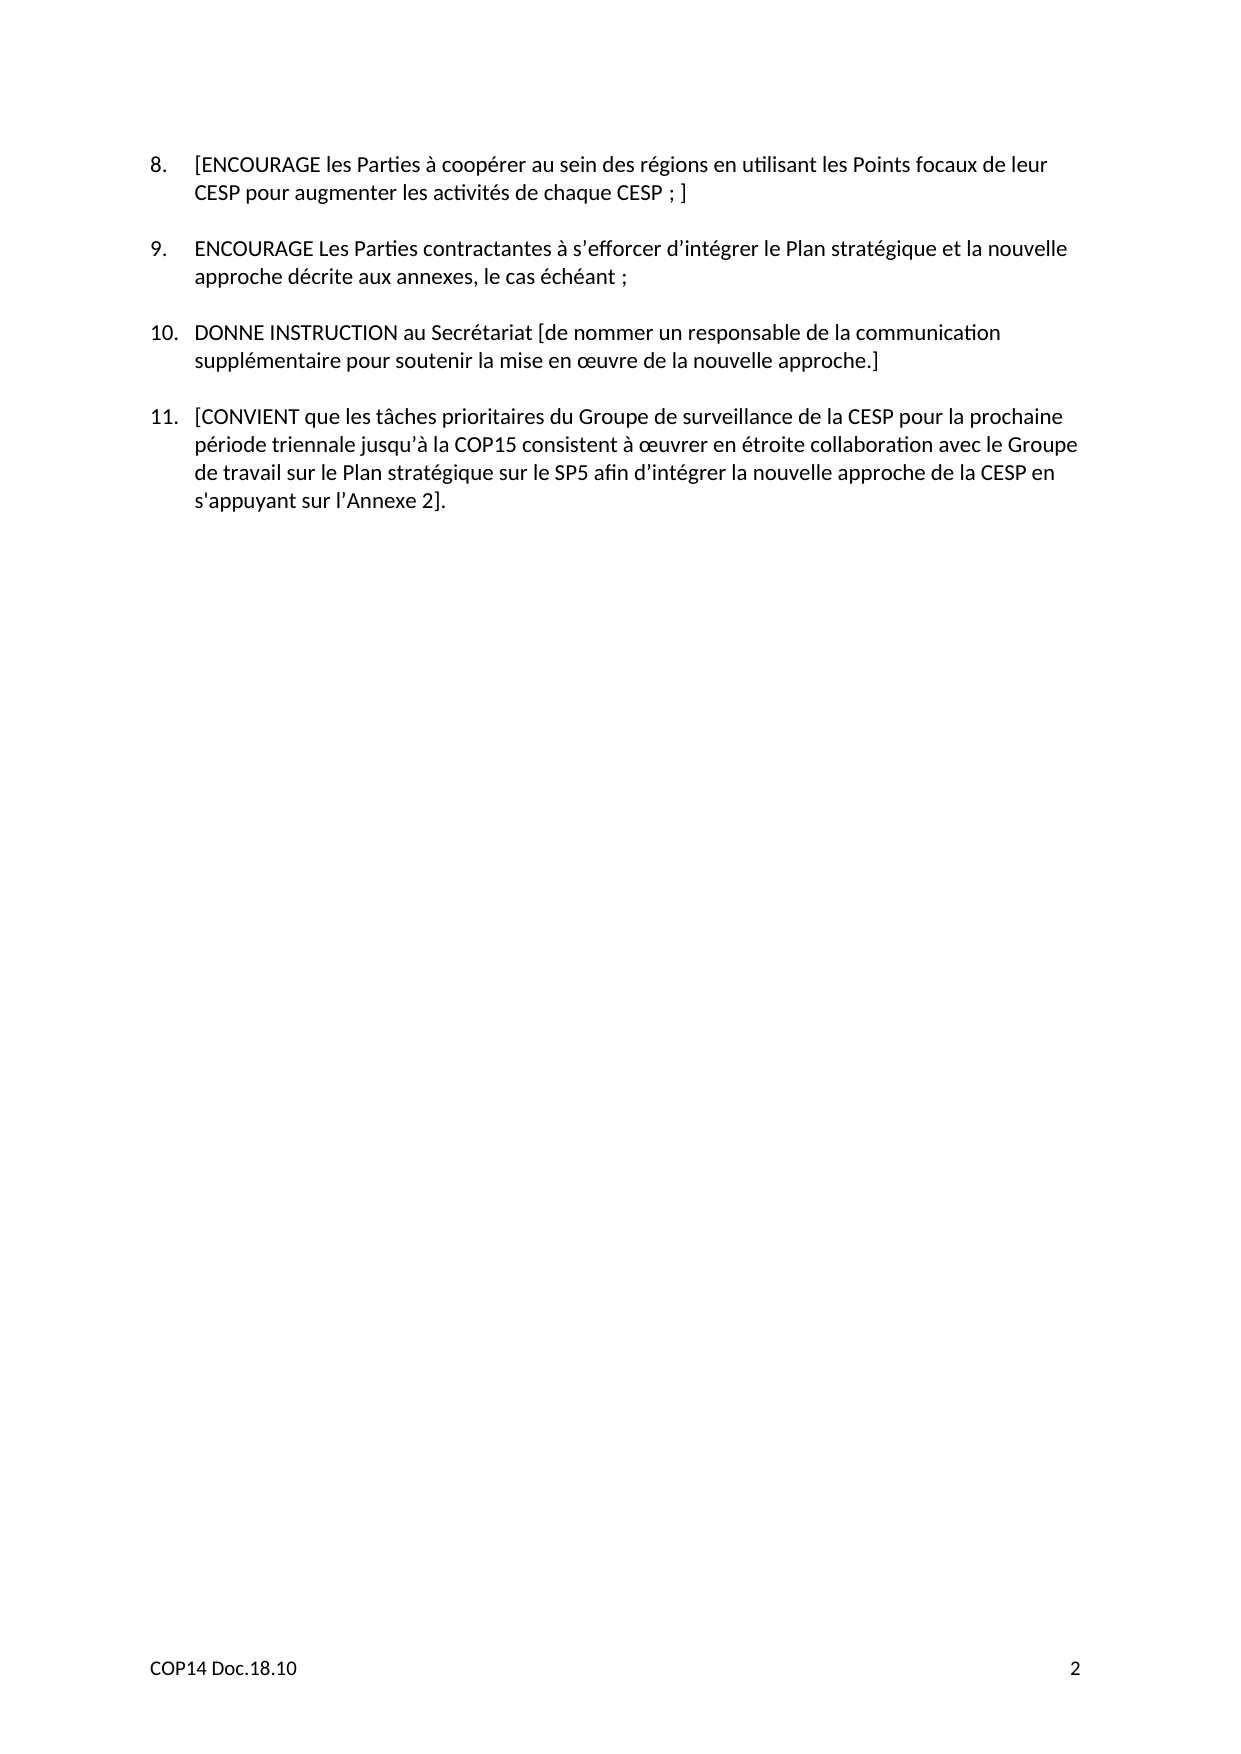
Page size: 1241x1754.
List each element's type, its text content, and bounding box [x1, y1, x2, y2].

text 11. [CONVIENT que les tâches prioritaires du Groupe de surveillance de la CESP pour la prochaine période triennale jusqu’à la COP15 consistent à œuvrer en étroite collaboration avec le Groupe de travail sur le Plan stratégique sur le SP5 afin d’intégrer la nouvelle approche de la CESP en s'appuyant sur l’Annexe 2]. [150, 402, 1090, 514]
text 8. [ENCOURAGE les Parties à coopérer au sein des régions en utilisant les Points focaux de leur CESP pour augmenter les activités de chaque CESP ; ] [150, 150, 1090, 206]
text 9. ENCOURAGE Les Parties contractantes à s’efforcer d’intégrer le Plan stratégique et la nouvelle approche décrite aux annexes, le cas échéant ; [150, 234, 1090, 290]
text 10. DONNE INSTRUCTION au Secrétariat [de nommer un responsable de la communication supplémentaire pour soutenir la mise en œuvre de la nouvelle approche.] [150, 318, 1090, 374]
